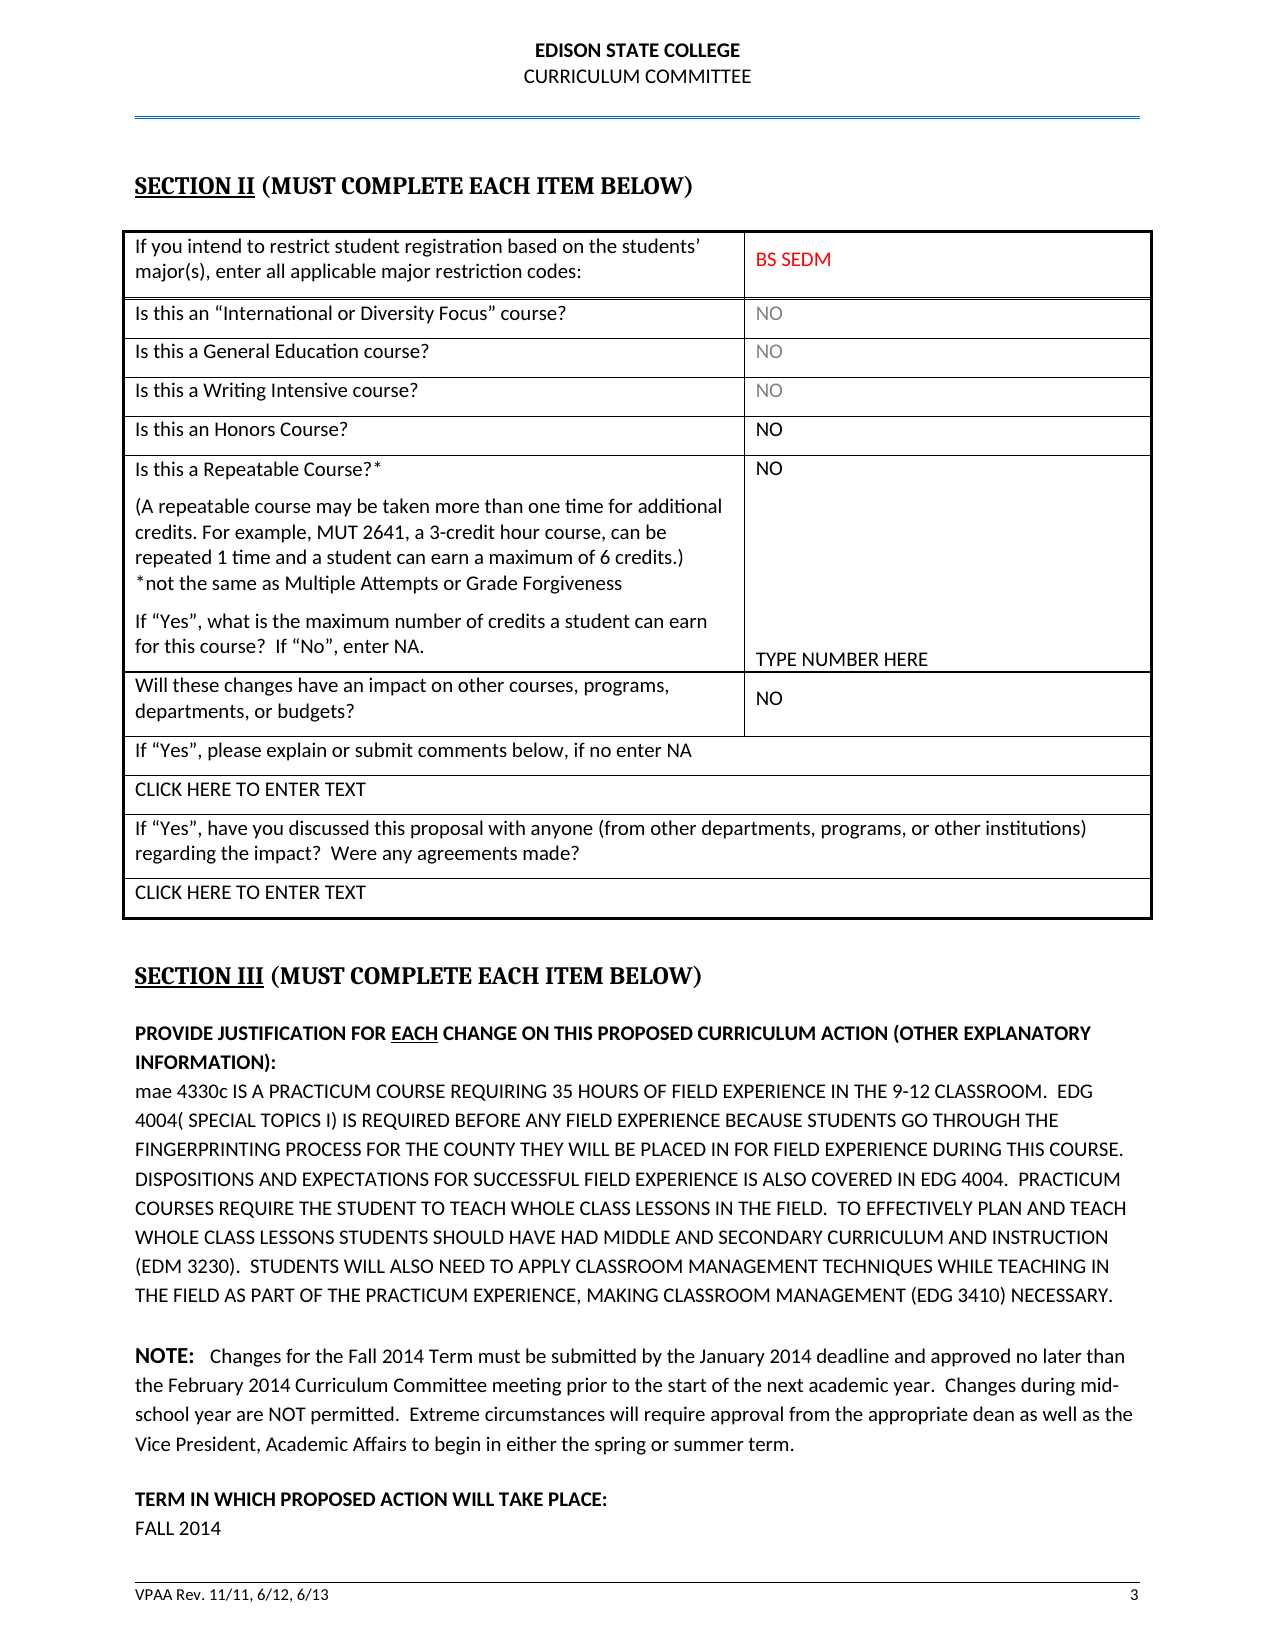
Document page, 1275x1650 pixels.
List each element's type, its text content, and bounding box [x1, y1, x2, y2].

table_cell [745, 417, 1150, 454]
table_cell [745, 456, 1150, 671]
text nOTE: Changes for the Fall 2014 Term must be submitted by the January 2014 deadline and approved no later than the February 2014 Curriculum Committee meeting prior to the start of the next academic year. Changes during mid-school year are NOT permitted. Extreme circumstances will require approval from the appropriate dean as well as the Vice President, Academic Affairs to begin in either the spring or summer term. [135, 1341, 1140, 1456]
table_cell Will these changes have an impact on other courses, programs, departments, or budgets? [125, 673, 744, 736]
subtitle SECTION III (MUST COMPLETE EACH ITEM BELOW) [135, 962, 1140, 991]
table_cell Is this an “International or Diversity Focus” course? [125, 300, 744, 338]
table_cell [745, 300, 1150, 338]
table_cell Is this a Repeatable Course?* (A repeatable course may be taken more than one time for additional credits. For example, MUT 2641, a 3-credit hour course, can be repeated 1 time and a student can earn a maximum of 6 credits.) *not the same as Multiple Attempts or Grade Forgiveness If “Yes”, what is the maximum number of credits a student can earn for this course? If “No”, enter NA. [125, 456, 744, 671]
table_cell [745, 339, 1150, 377]
table_cell [125, 879, 1150, 917]
table_header BS SEDM [745, 233, 1150, 297]
table_cell [745, 378, 1150, 416]
subtitle SECTION II (must complete each item below) [135, 144, 1140, 201]
table_cell [745, 673, 1150, 736]
table_cell If “Yes”, please explain or submit comments below, if no enter NA [125, 737, 1150, 775]
table_cell [125, 776, 1150, 814]
table_cell If “Yes”, have you discussed this proposal with anyone (from other departments, programs, or other institutions) regarding the impact? Were any agreements made? [125, 815, 1150, 878]
text TERM IN WHICH PROPOSED ACTION WILL TAKE PLACE: [135, 1486, 1140, 1512]
text PROVIDE JUSTIFICATION FOR EACH CHANGE ON THIS PROPOSED CURRICULUM ACTION (OTHER EXPLANATORY INFORMATION): [135, 1020, 1140, 1074]
table_cell Is this a General Education course? [125, 339, 744, 377]
table_cell Is this a Writing Intensive course? [125, 378, 744, 416]
table_header If you intend to restrict student registration based on the students’ major(s), enter all applicable major restriction codes: [125, 233, 744, 297]
table_cell Is this an Honors Course? [125, 417, 744, 454]
